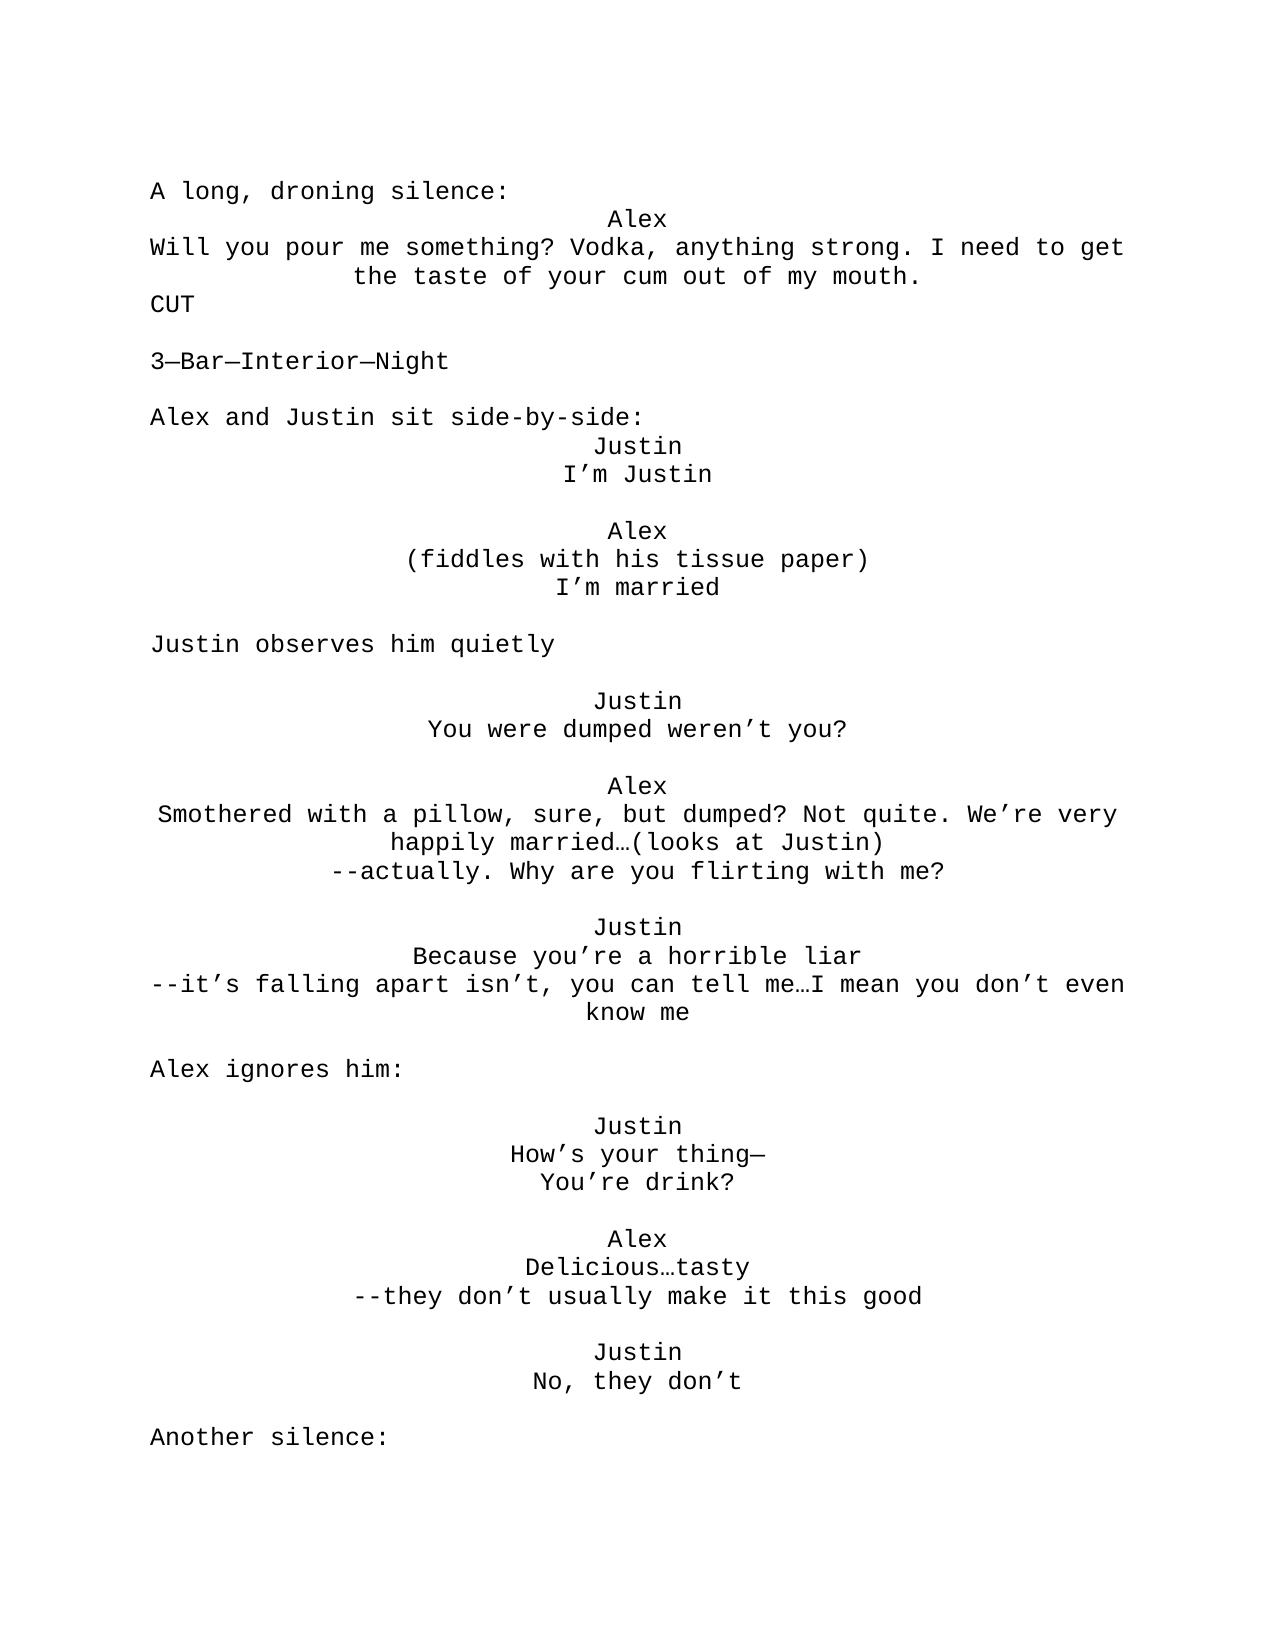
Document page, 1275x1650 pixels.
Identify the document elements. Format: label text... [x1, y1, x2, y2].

text I’m married [150, 575, 1125, 603]
text Smothered with a pillow, sure, but dumped? Not quite. We’re very happily married…(looks at Justin) [150, 802, 1125, 858]
text --actually. Why are you flirting with me? [150, 858, 1125, 887]
text No, they don’t [150, 1368, 1125, 1397]
text 3—Bar—Interior—Night [150, 348, 1125, 377]
text Justin [150, 1113, 1125, 1142]
text Another silence: [150, 1425, 1125, 1453]
text How’s your thing— [150, 1142, 1125, 1170]
text I’m Justin [150, 462, 1125, 490]
text Alex ignores him: [150, 1057, 1125, 1085]
text Justin [150, 915, 1125, 943]
text Justin [150, 688, 1125, 717]
text Alex [150, 773, 1125, 802]
text (fiddles with his tissue paper) [150, 547, 1125, 575]
text You’re drink? [150, 1170, 1125, 1198]
text Alex [150, 1227, 1125, 1255]
text CUT [150, 292, 1125, 320]
text Delicious…tasty [150, 1255, 1125, 1283]
text Because you’re a horrible liar [150, 943, 1125, 972]
text Alex and Justin sit side-by-side: [150, 405, 1125, 433]
text Justin [150, 433, 1125, 462]
text --they don’t usually make it this good [150, 1283, 1125, 1312]
text Justin observes him quietly [150, 632, 1125, 660]
text Alex [150, 518, 1125, 547]
text You were dumped weren’t you? [150, 717, 1125, 745]
text A long, droning silence: [150, 178, 1125, 207]
text Justin [150, 1340, 1125, 1368]
text Will you pour me something? Vodka, anything strong. I need to get the taste of your cum out of my mouth. [150, 235, 1125, 292]
text Alex [150, 207, 1125, 235]
text --it’s falling apart isn’t, you can tell me…I mean you don’t even know me [150, 972, 1125, 1028]
